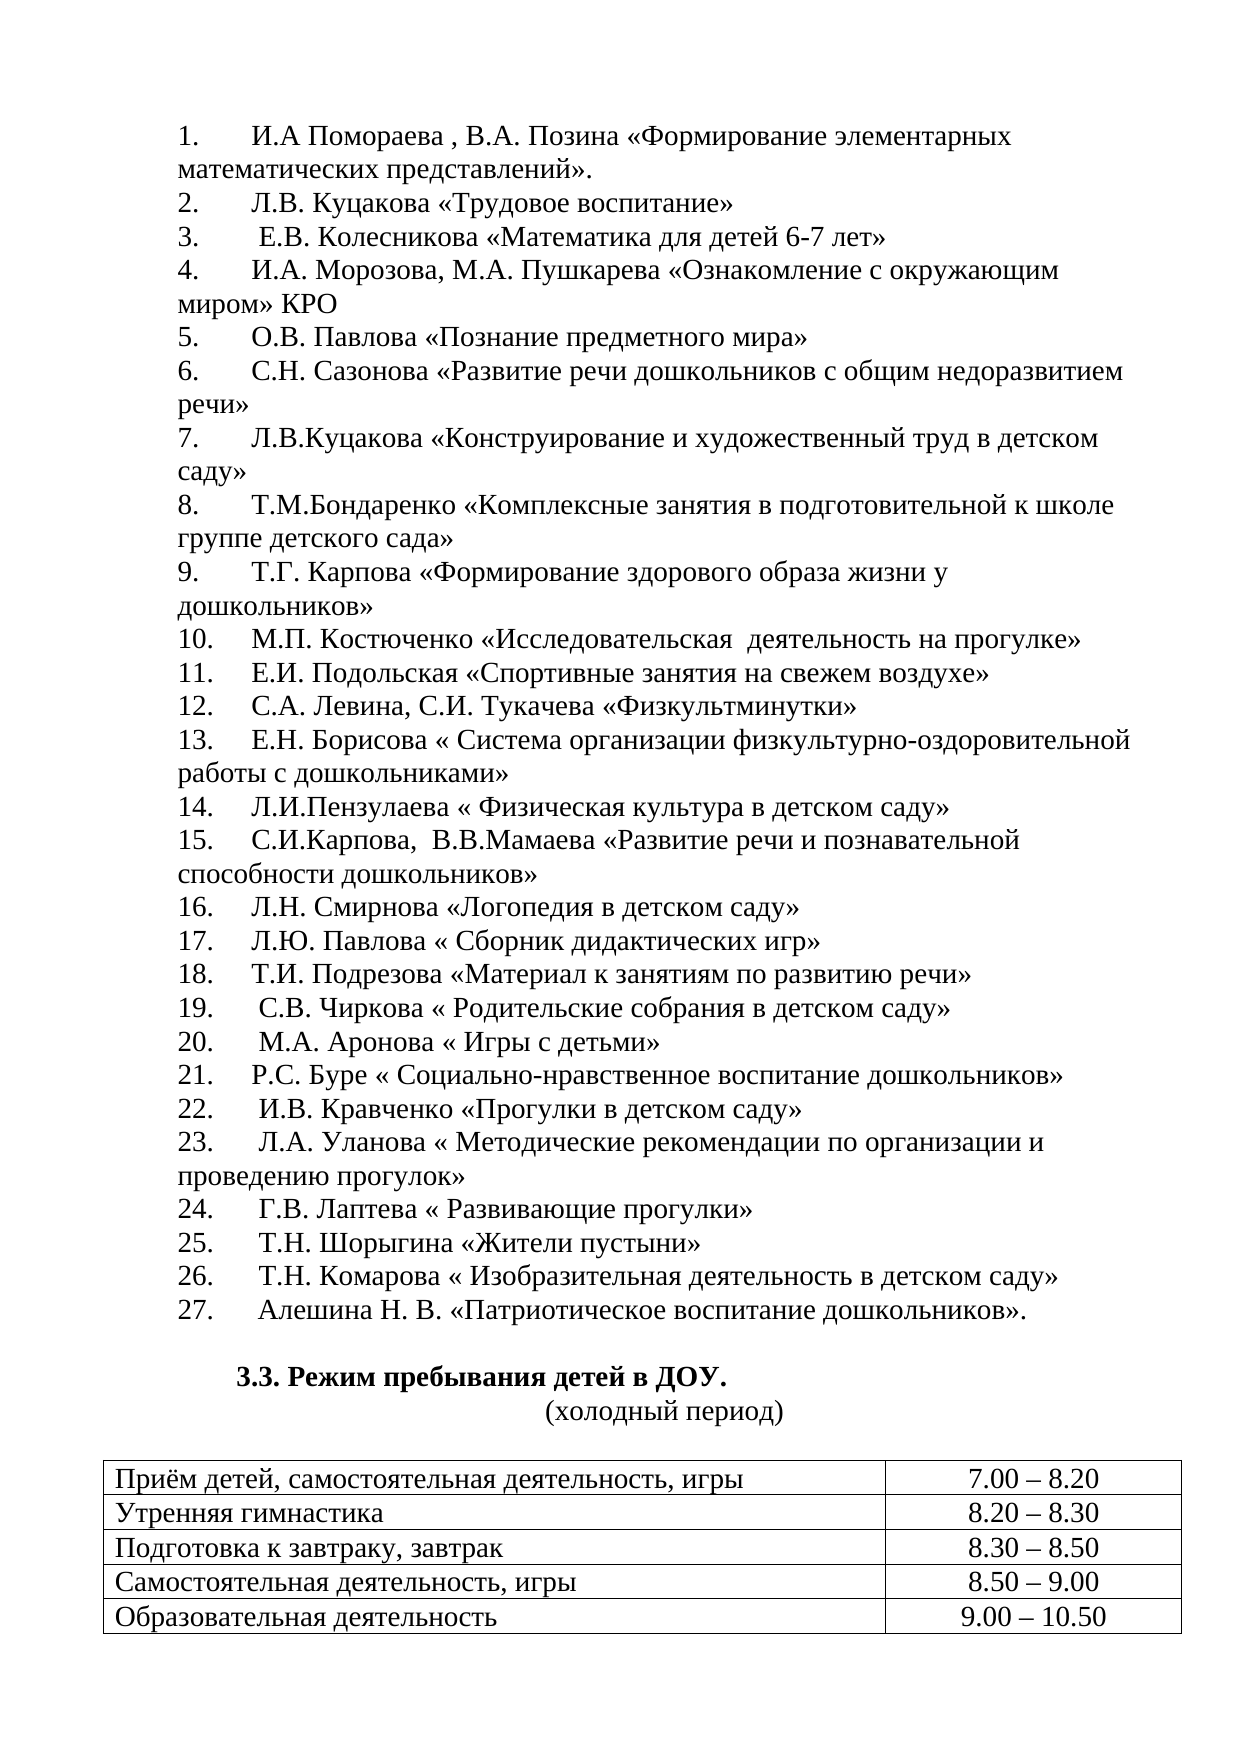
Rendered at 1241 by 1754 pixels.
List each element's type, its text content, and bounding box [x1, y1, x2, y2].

text 20. М.А. Аронова « Игры с детьми» [177, 1024, 1152, 1057]
table_header 7.00 – 8.20 [886, 1461, 1181, 1494]
text 24. Г.В. Лаптева « Развивающие прогулки» [177, 1191, 1152, 1225]
text 1. И.А Помораева , В.А. Позина «Формирование элементарных математических представлений». [177, 118, 1152, 185]
text 9. Т.Г. Карпова «Формирование здорового образа жизни у дошкольников» [177, 554, 1152, 621]
text 23. Л.А. Уланова « Методические рекомендации по организации и проведению прогулок» [177, 1124, 1152, 1191]
text 19. С.В. Чиркова « Родительские собрания в детском саду» [177, 990, 1152, 1024]
text 18. Т.И. Подрезова «Материал к занятиям по развитию речи» [177, 957, 1152, 990]
text 21. Р.С. Буре « Социально-нравственное воспитание дошкольников» [177, 1057, 1152, 1091]
table_cell Самостоятельная деятельность, игры [104, 1565, 885, 1598]
text 17. Л.Ю. Павлова « Сборник дидактических игр» [177, 923, 1152, 957]
text 8. Т.М.Бондаренко «Комплексные занятия в подготовительной к школе группе детского сада» [177, 487, 1152, 554]
text 27. Алешина Н. В. «Патриотическое воспитание дошкольников». [177, 1292, 1152, 1326]
table_cell 8.50 – 9.00 [886, 1565, 1181, 1598]
table_cell Образовательная деятельность [104, 1599, 885, 1633]
table_cell 8.30 – 8.50 [886, 1530, 1181, 1563]
text 26. Т.Н. Комарова « Изобразительная деятельность в детском саду» [177, 1258, 1152, 1292]
text 25. Т.Н. Шорыгина «Жители пустыни» [177, 1225, 1152, 1258]
text 5. О.В. Павлова «Познание предметного мира» [177, 319, 1152, 353]
text 16. Л.Н. Смирнова «Логопедия в детском саду» [177, 889, 1152, 923]
table_header Приём детей, самостоятельная деятельность, игры [104, 1461, 885, 1494]
text 3.3. Режим пребывания детей в ДОУ. [177, 1359, 1152, 1393]
text 11. Е.И. Подольская «Спортивные занятия на свежем воздухе» [177, 655, 1152, 688]
table_cell 9.00 – 10.50 [886, 1599, 1181, 1633]
text 12. С.А. Левина, С.И. Тукачева «Физкультминутки» [177, 688, 1152, 722]
text 2. Л.В. Куцакова «Трудовое воспитание» [177, 185, 1152, 219]
table_cell Утренняя гимнастика [104, 1495, 885, 1529]
text 4. И.А. Морозова, М.А. Пушкарева «Ознакомление с окружающим миром» КРО [177, 252, 1152, 319]
text 22. И.В. Кравченко «Прогулки в детском саду» [177, 1091, 1152, 1124]
text 7. Л.В.Куцакова «Конструирование и художественный труд в детском саду» [177, 420, 1152, 487]
text 15. С.И.Карпова, В.В.Мамаева «Развитие речи и познавательной способности дошкольников» [177, 822, 1152, 889]
text 13. Е.Н. Борисова « Система организации физкультурно-оздоровительной работы с дошкольниками» [177, 722, 1152, 789]
table_cell Подготовка к завтраку, завтрак [104, 1530, 885, 1563]
text 14. Л.И.Пензулаева « Физическая культура в детском саду» [177, 789, 1152, 822]
table_cell 8.20 – 8.30 [886, 1495, 1181, 1529]
text 6. С.Н. Сазонова «Развитие речи дошкольников с общим недоразвитием речи» [177, 353, 1152, 420]
text (холодный период) [177, 1393, 1152, 1426]
text 3. Е.В. Колесникова «Математика для детей 6-7 лет» [177, 219, 1152, 252]
text 10. М.П. Костюченко «Исследовательская деятельность на прогулке» [177, 621, 1152, 655]
